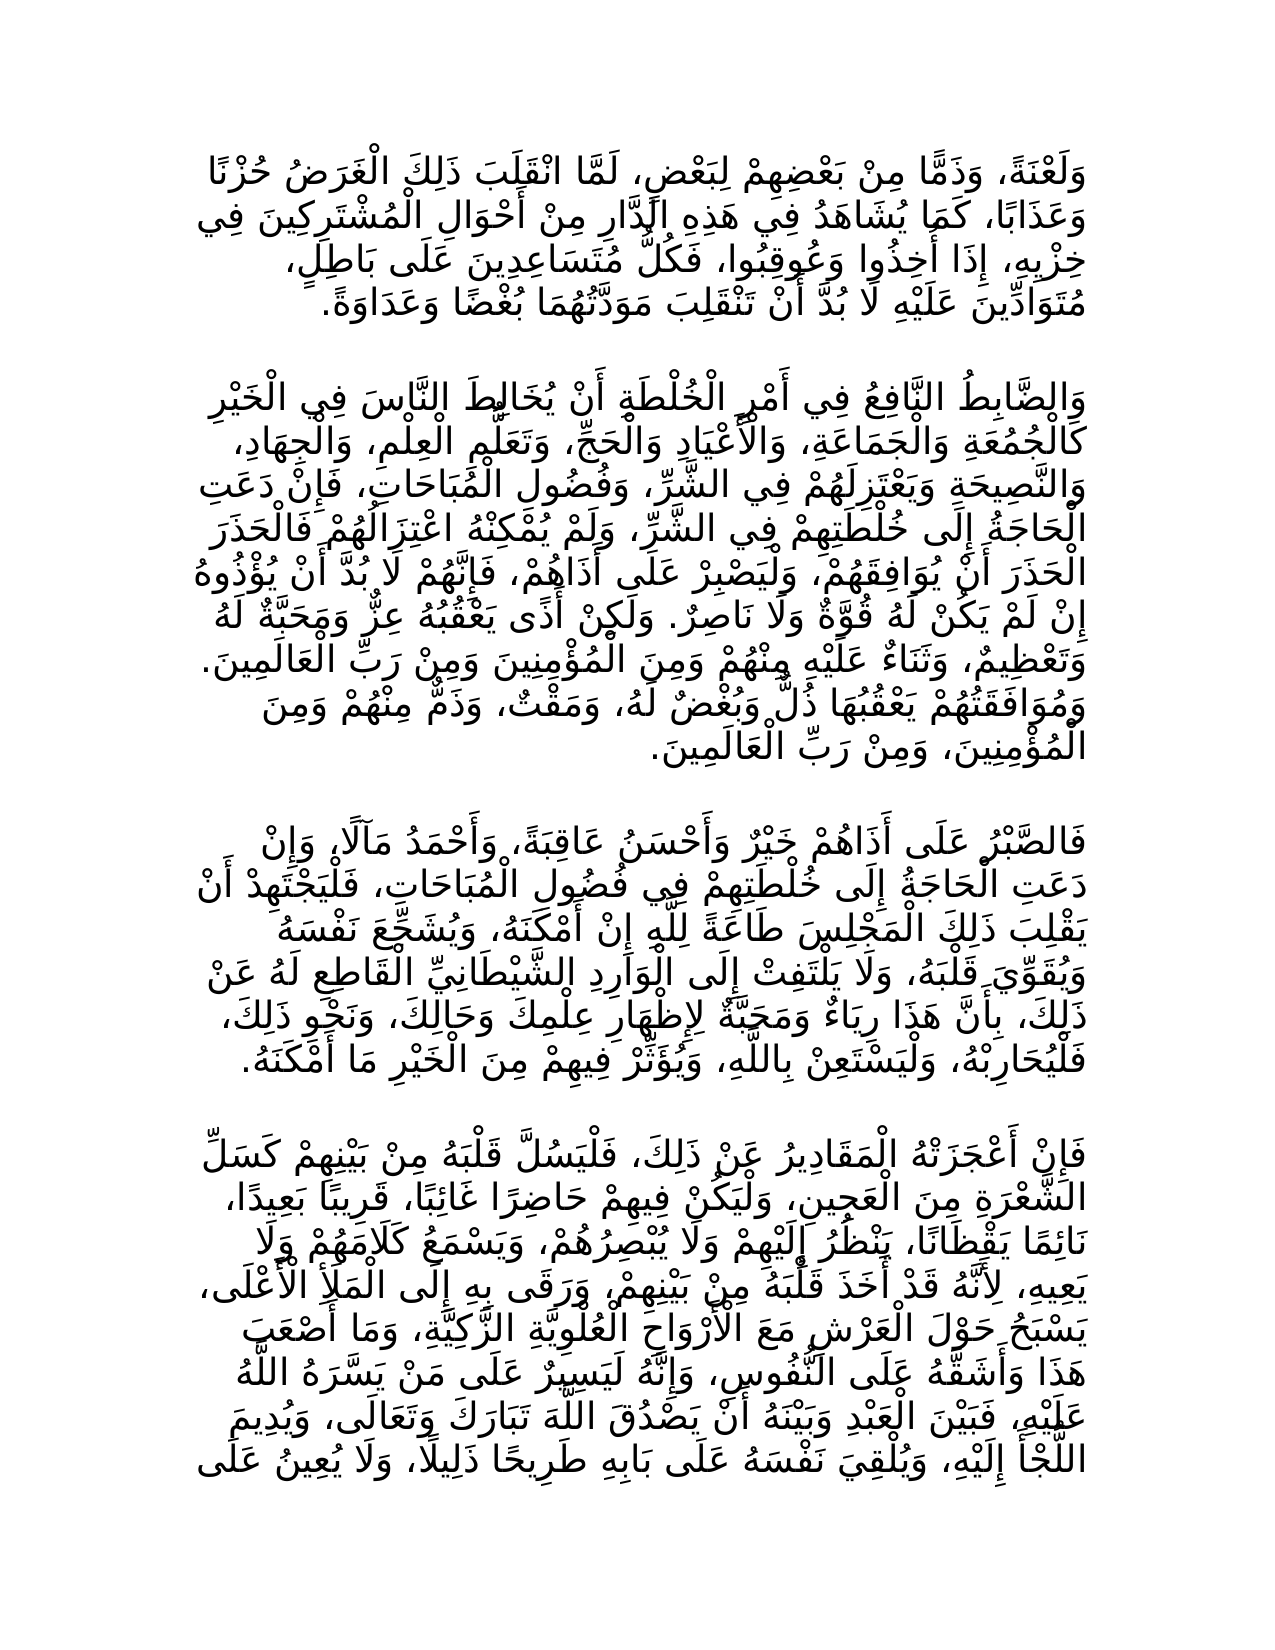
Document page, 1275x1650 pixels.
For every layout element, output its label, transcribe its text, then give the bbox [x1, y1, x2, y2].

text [187, 150, 1087, 324]
text وَالضَّابِطُ النَّافِعُ فِي أَمْرِ الْخُلْطَةِ أَنْ يُخَالِطَ النَّاسَ فِي الْخَيْرِ كَالْجُمُعَةِ وَالْجَمَاعَةِ، وَالْأَعْيَادِ وَالْحَجِّ، وَتَعَلُّمِ الْعِلْمِ، وَالْجِهَادِ، وَالنَّصِيحَةِ وَيَعْتَزِلَهُمْ فِي الشَّرِّ، وَفُضُولِ الْمُبَاحَاتِ، فَإِنْ دَعَتِ الْحَاجَةُ إِلَى خُلْطَتِهِمْ فِي الشَّرِّ، وَلَمْ يُمْكِنْهُ اعْتِزَالُهُمْ فَالْحَذَرَ الْحَذَرَ أَنْ يُوَافِقَهُمْ، وَلْيَصْبِرْ عَلَى أَذَاهُمْ، فَإِنَّهُمْ لَا بُدَّ أَنْ يُؤْذُوهُ إِنْ لَمْ يَكُنْ لَهُ قُوَّةٌ وَلَا نَاصِرٌ. وَلَكِنْ أَذًى يَعْقُبُهُ عِزٌّ وَمَحَبَّةٌ لَهُ وَتَعْظِيمٌ، وَثَنَاءٌ عَلَيْهِ مِنْهُمْ وَمِنَ الْمُؤْمِنِينَ وَمِنْ رَبِّ الْعَالَمِينَ. وَمُوَافَقَتُهُمْ يَعْقُبُهَا ذُلٌّ وَبُغْضٌ لَهُ، وَمَقْتٌ، وَذَمٌّ مِنْهُمْ وَمِنَ الْمُؤْمِنِينَ، وَمِنْ رَبِّ الْعَالَمِينَ. [187, 376, 1087, 768]
text فَالصَّبْرُ عَلَى أَذَاهُمْ خَيْرٌ وَأَحْسَنُ عَاقِبَةً، وَأَحْمَدُ مَآلًا، وَإِنْ دَعَتِ الْحَاجَةُ إِلَى خُلْطَتِهِمْ فِي فُضُولِ الْمُبَاحَاتِ، فَلْيَجْتَهِدْ أَنْ يَقْلِبَ ذَلِكَ الْمَجْلِسَ طَاعَةً لِلَّهِ إِنْ أَمْكَنَهُ، وَيُشَجِّعَ نَفْسَهُ وَيُقَوِّيَ قَلْبَهُ، وَلَا يَلْتَفِتْ إِلَى الْوَارِدِ الشَّيْطَانِيِّ الْقَاطِعِ لَهُ عَنْ ذَلِكَ، بِأَنَّ هَذَا رِيَاءٌ وَمَحَبَّةٌ لِإِظْهَارِ عِلْمِكَ وَحَالِكَ، وَنَحْوِ ذَلِكَ، فَلْيُحَارِبْهُ، وَلْيَسْتَعِنْ بِاللَّهِ، وَيُؤَثِّرْ فِيهِمْ مِنَ الْخَيْرِ مَا أَمْكَنَهُ. [187, 819, 1087, 1081]
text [187, 1132, 1087, 1482]
